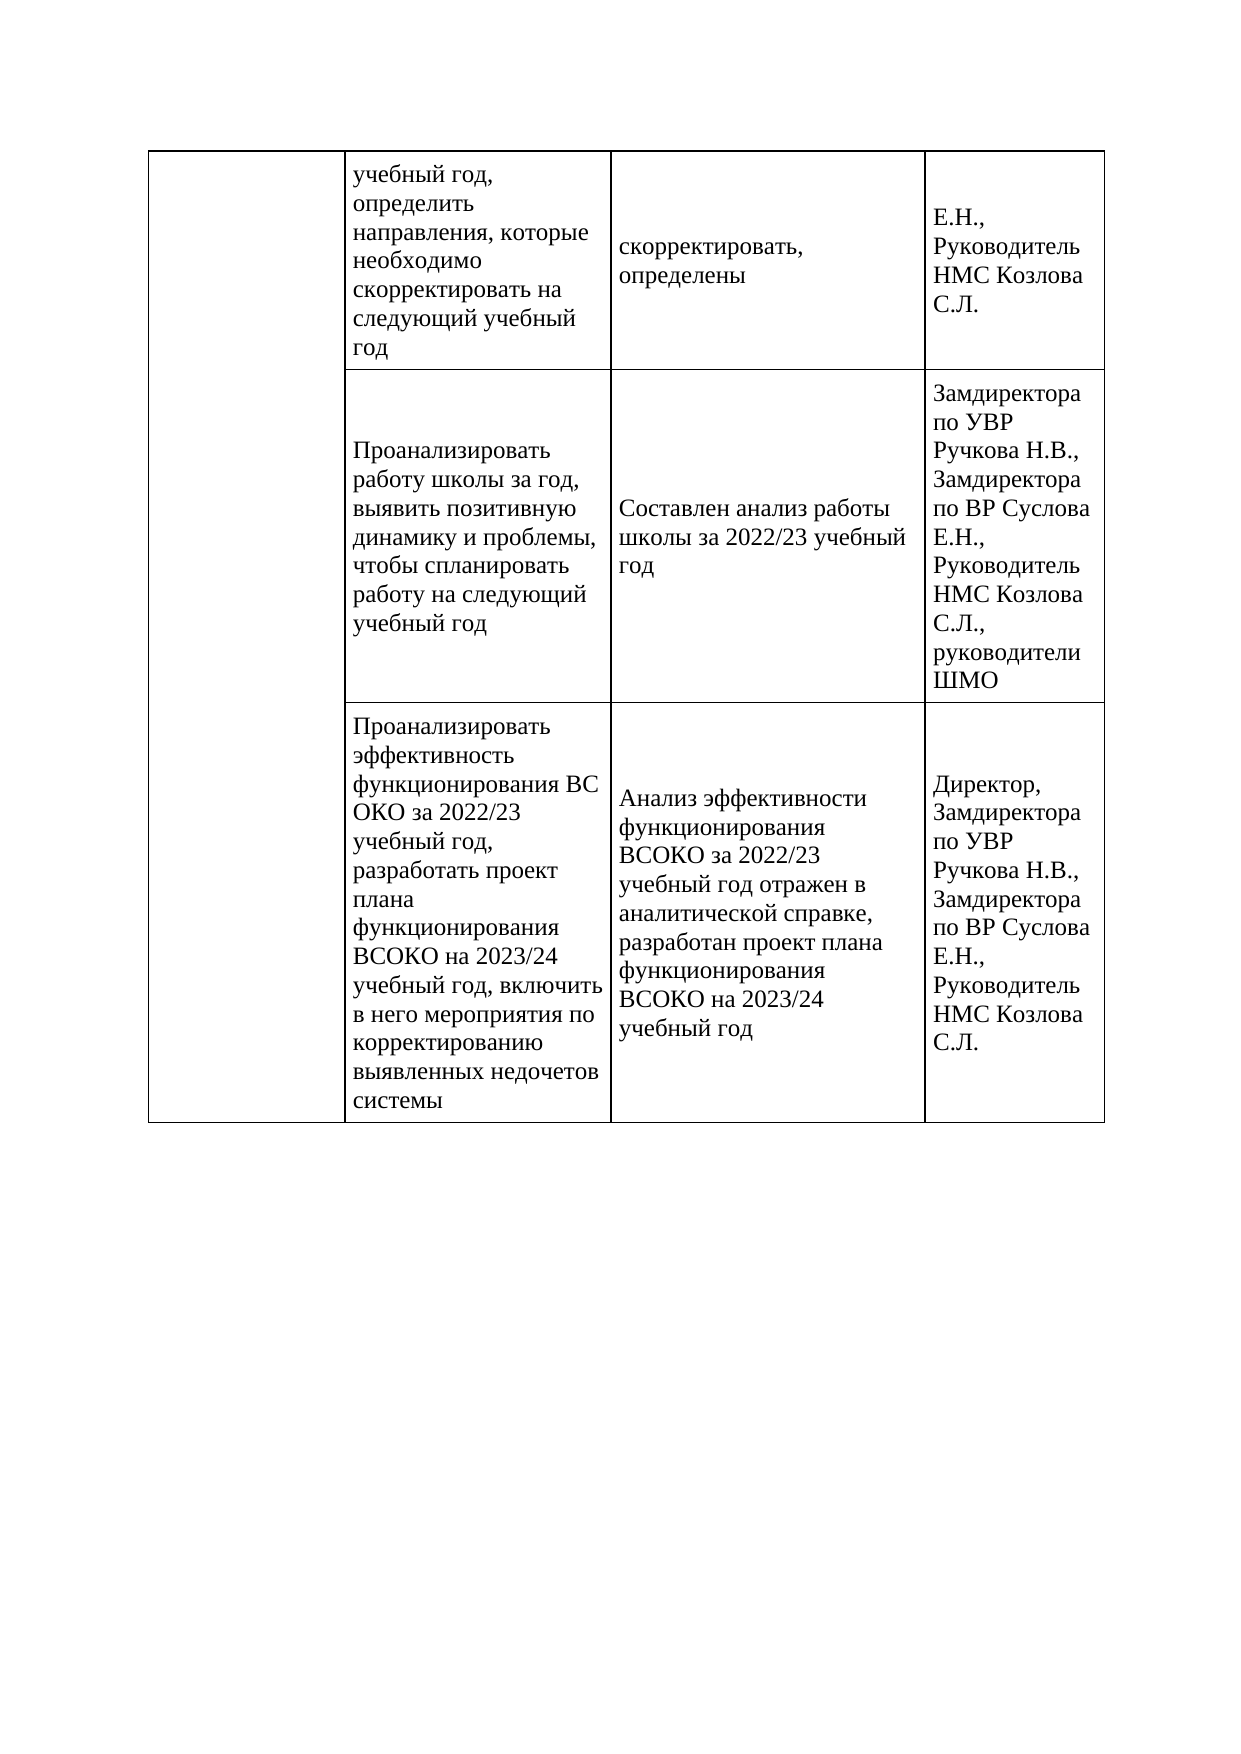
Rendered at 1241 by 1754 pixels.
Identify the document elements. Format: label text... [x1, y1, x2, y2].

table_cell Составлен анализ работы школы за 2022/23 учебный год [612, 370, 924, 702]
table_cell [346, 152, 610, 368]
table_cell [612, 152, 924, 368]
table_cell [926, 152, 1104, 368]
table_cell Проанализировать работу школы за год, выявить позитивную динамику и проблемы, чтобы спланировать работу на следующий учебный год [346, 370, 610, 702]
table_cell Директор, Замдиректора по УВР Ручкова Н.В., Замдиректора по ВР Суслова Е.Н., Руководитель НМС Козлова С.Л. [926, 703, 1104, 1122]
table_cell Проанализировать эффективность функционирования ВСОКО за 2022/23 учебный год, разработать проект плана функционирования ВСОКО на 2023/24 учебный год, включить в него мероприятия по корректированию выявленных недочетов системы [346, 703, 610, 1122]
table_cell Замдиректора по УВР Ручкова Н.В., Замдиректора по ВР Суслова Е.Н., Руководитель НМС Козлова С.Л., руководители ШМО [926, 370, 1104, 702]
table_cell Анализ эффективности функционирования ВСОКО за 2022/23 учебный год отражен в аналитической справке, разработан проект плана функционирования ВСОКО на 2023/24 учебный год [612, 703, 924, 1122]
